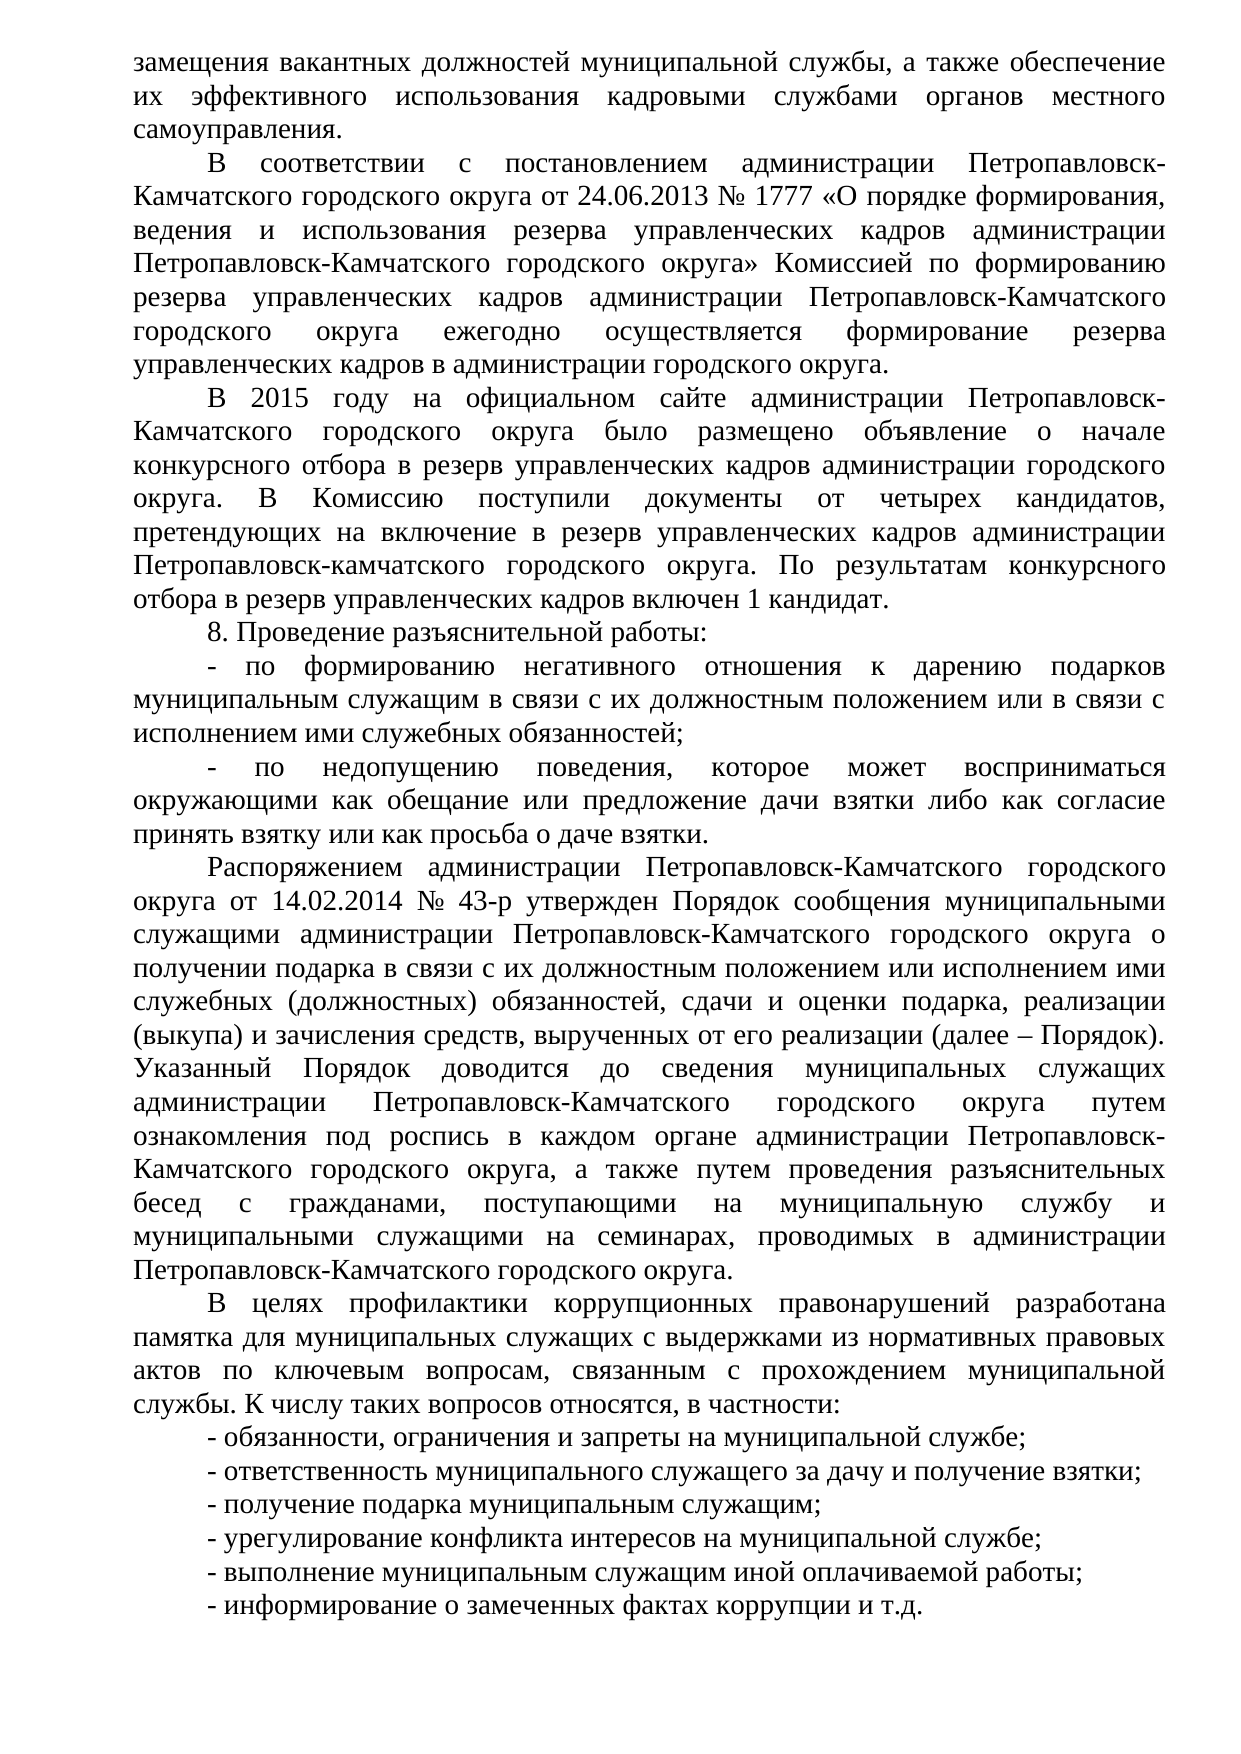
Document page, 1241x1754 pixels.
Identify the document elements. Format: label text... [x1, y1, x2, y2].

text В целях профилактики коррупционных правонарушений разработана памятка для муниципальных служащих с выдержками из нормативных правовых актов по ключевым вопросам, связанным с прохождением муниципальной службы. К числу таких вопросов относятся, в частности: [133, 1285, 1167, 1419]
text - ответственность муниципального служащего за дачу и получение взятки; [133, 1453, 1167, 1487]
title В соответствии с постановлением администрации Петропавловск-Камчатского городского округа от 24.06.2013 № 1777 «О порядке формирования, ведения и использования резерва управленческих кадров администрации Петропавловск-Камчатского городского округа» Комиссией по формированию резерва управленческих кадров администрации Петропавловск-Камчатского городского округа ежегодно осуществляется формирование резерва управленческих кадров в администрации городского округа. [133, 145, 1167, 380]
text - выполнение муниципальным служащим иной оплачиваемой работы; [133, 1554, 1167, 1587]
title 8. Проведение разъяснительной работы: [133, 614, 1167, 648]
text - обязанности, ограничения и запреты на муниципальной службе; [133, 1419, 1167, 1453]
title Распоряжением администрации Петропавловск-Камчатского городского округа от 14.02.2014 № 43-р утвержден Порядок сообщения муниципальными служащими администрации Петропавловск-Камчатского городского округа о получении подарка в связи с их должностным положением или исполнением ими служебных (должностных) обязанностей, сдачи и оценки подарка, реализации (выкупа) и зачисления средств, вырученных от его реализации (далее – Порядок). Указанный Порядок доводится до сведения муниципальных служащих администрации Петропавловск-Камчатского городского округа путем ознакомления под роспись в каждом органе администрации Петропавловск-Камчатского городского округа, а также путем проведения разъяснительных бесед с гражданами, поступающими на муниципальную службу и муниципальными служащими на семинарах, проводимых в администрации Петропавловск-Камчатского городского округа. [133, 849, 1167, 1285]
text - урегулирование конфликта интересов на муниципальной службе; [133, 1520, 1167, 1554]
text - по недопущению поведения, которое может восприниматься окружающими как обещание или предложение дачи взятки либо как согласие принять взятку или как просьба о даче взятки. [133, 749, 1167, 849]
text - получение подарка муниципальным служащим; [133, 1487, 1167, 1520]
text - информирование о замеченных фактах коррупции и т.д. [133, 1587, 1167, 1621]
title В 2015 году на официальном сайте администрации Петропавловск-Камчатского городского округа было размещено объявление о начале конкурсного отбора в резерв управленческих кадров администрации городского округа. В Комиссию поступили документы от четырех кандидатов, претендующих на включение в резерв управленческих кадров администрации Петропавловск-камчатского городского округа. По результатам конкурсного отбора в резерв управленческих кадров включен 1 кандидат. [133, 380, 1167, 614]
text - по формированию негативного отношения к дарению подарков муниципальным служащим в связи с их должностным положением или в связи с исполнением ими служебных обязанностей; [133, 648, 1167, 749]
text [133, 44, 1167, 145]
